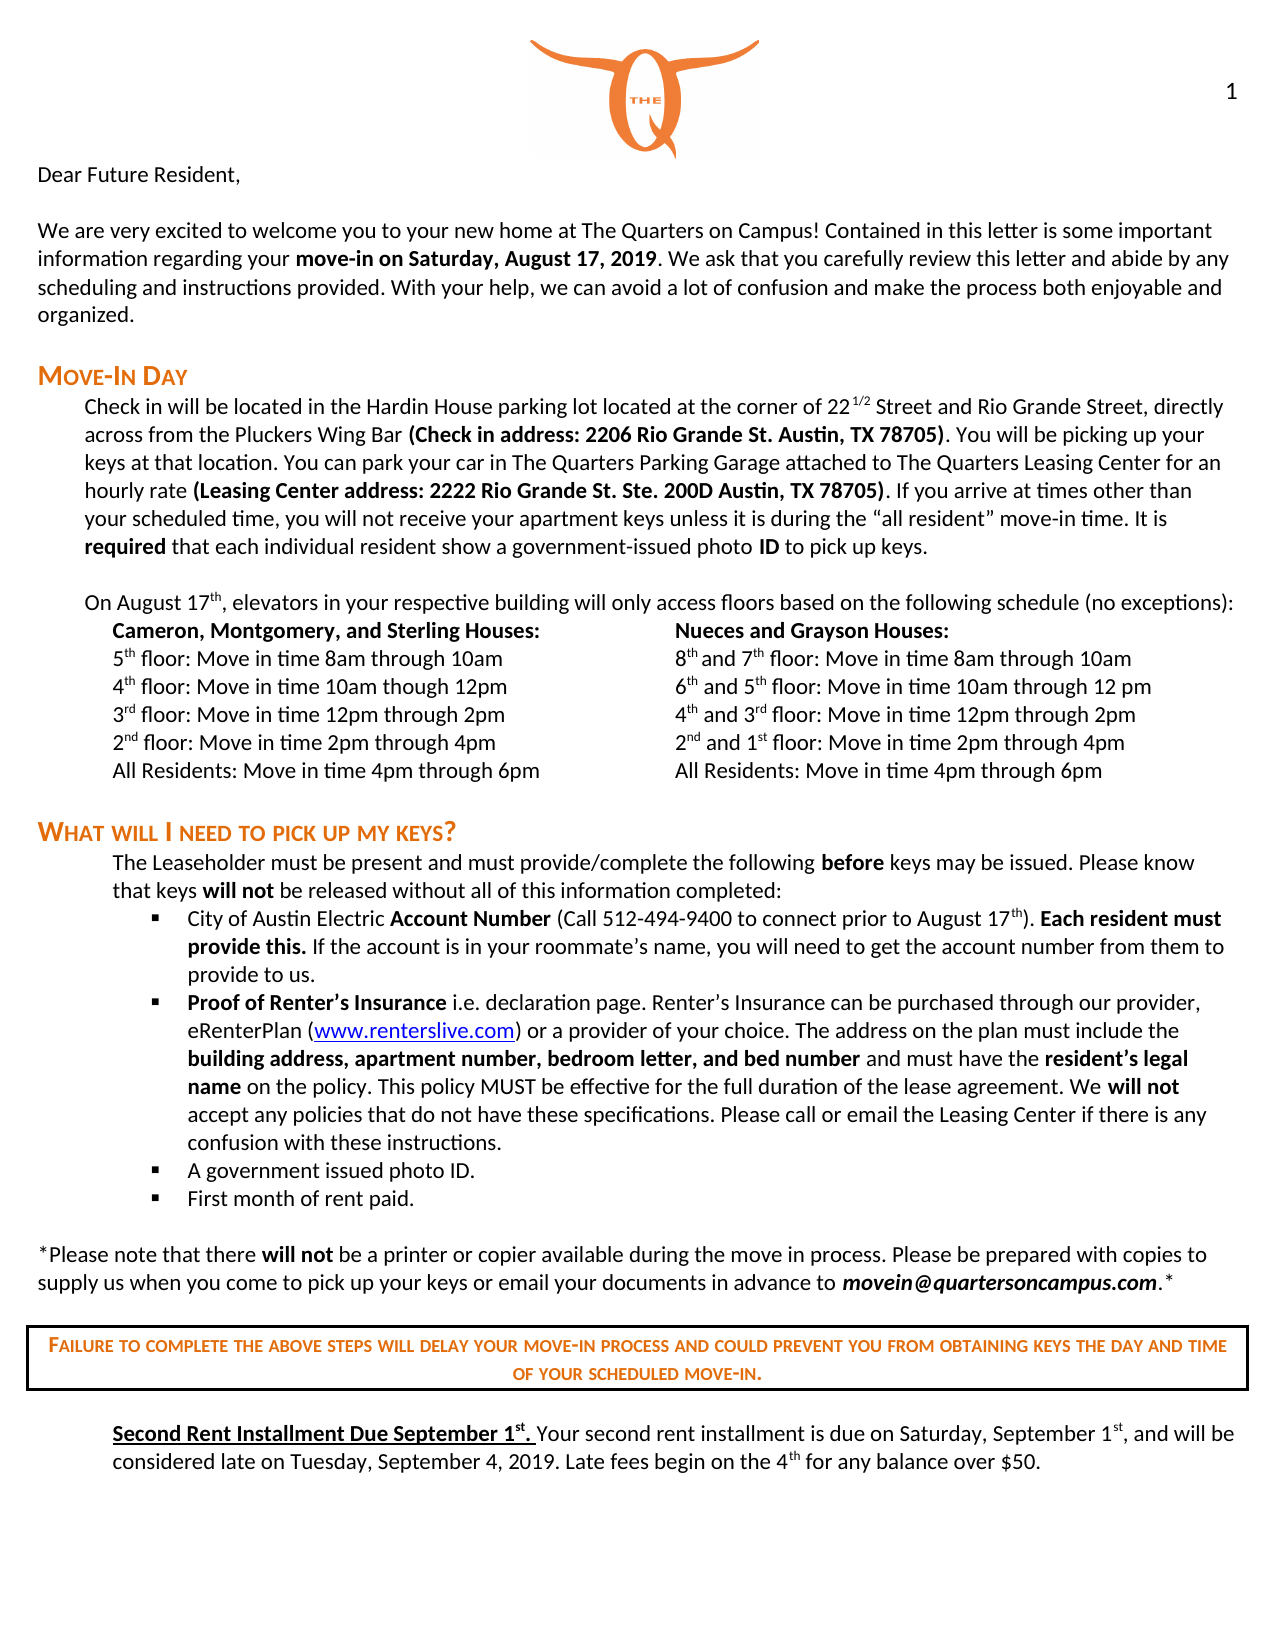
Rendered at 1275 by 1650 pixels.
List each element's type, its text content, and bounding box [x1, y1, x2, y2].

text 4th floor: Move in time 10am though 12pm [112, 672, 600, 701]
text 2nd floor: Move in time 2pm through 4pm [112, 728, 600, 757]
list First month of rent paid. [150, 1184, 1237, 1212]
text All Residents: Move in time 4pm through 6pm [112, 757, 600, 784]
text 5th floor: Move in time 8am through 10am [112, 644, 600, 672]
text *Please note that there will not be a printer or copier available during the move in process. Please be prepared with copies to supply us when you come to pick up your keys or email your documents in advance to movein@quartersoncampus.com.* [37, 1241, 1237, 1297]
text 3rd floor: Move in time 12pm through 2pm [112, 701, 600, 728]
text 2nd and 1st floor: Move in time 2pm through 4pm [675, 728, 1237, 757]
text Failure to complete the above steps will delay your move-in process and could prevent you from obtaining keys the day and time of your scheduled move-in. [29, 1328, 1246, 1388]
text Cameron, Montgomery, and Sterling Houses: [84, 616, 600, 644]
text 4th and 3rd floor: Move in time 12pm through 2pm [675, 701, 1237, 728]
text We are very excited to welcome you to your new home at The Quarters on Campus! Contained in this letter is some important information regarding your move-in on Saturday, August 17, 2019. We ask that you carefully review this letter and abide by any scheduling and instructions provided. With your help, we can avoid a lot of confusion and make the process both enjoyable and organized. [37, 217, 1237, 329]
picture [530, 40, 759, 159]
text On August 17th, elevators in your respective building will only access floors based on the following schedule (no exceptions): [84, 588, 1237, 616]
text Dear Future Resident, [37, 161, 1237, 188]
text The Leaseholder must be present and must provide/complete the following before keys may be issued. Please know that keys will not be released without all of this information completed: [112, 848, 1237, 904]
text Move-In Day [37, 357, 1237, 392]
list City of Austin Electric Account Number (Call 512-494-9400 to connect prior to August 17th). Each resident must provide this. If the account is in your roommate’s name, you will need to get the account number from them to provide to us. [150, 904, 1237, 988]
text All Residents: Move in time 4pm through 6pm [675, 757, 1237, 784]
list Proof of Renter’s Insurance i.e. declaration page. Renter’s Insurance can be purchased through our provider, eRenterPlan (www.renterslive.com) or a provider of your choice. The address on the plan must include the building address, apartment number, bedroom letter, and bed number and must have the resident’s legal name on the policy. This policy MUST be effective for the full duration of the lease agreement. We will not accept any policies that do not have these specifications. Please call or email the Leasing Center if there is any confusion with these instructions. [150, 988, 1237, 1156]
text Second Rent Installment Due September 1st. Your second rent installment is due on Saturday, September 1st, and will be considered late on Tuesday, September 4, 2019. Late fees begin on the 4th for any balance over $50. [112, 1419, 1237, 1475]
text Nueces and Grayson Houses: [675, 616, 1237, 644]
text 6th and 5th floor: Move in time 10am through 12 pm [675, 672, 1237, 701]
list A government issued photo ID. [150, 1156, 1237, 1184]
text 8th and 7th floor: Move in time 8am through 10am [675, 644, 1237, 672]
text What will I need to pick up my keys? [37, 813, 1237, 848]
text Check in will be located in the Hardin House parking lot located at the corner of 221/2 Street and Rio Grande Street, directly across from the Pluckers Wing Bar (Check in address: 2206 Rio Grande St. Austin, TX 78705). You will be picking up your keys at that location. You can park your car in The Quarters Parking Garage attached to The Quarters Leasing Center for an hourly rate (Leasing Center address: 2222 Rio Grande St. Ste. 200D Austin, TX 78705). If you arrive at times other than your scheduled time, you will not receive your apartment keys unless it is during the “all resident” move-in time. It is required that each individual resident show a government-issued photo ID to pick up keys. [84, 392, 1237, 560]
